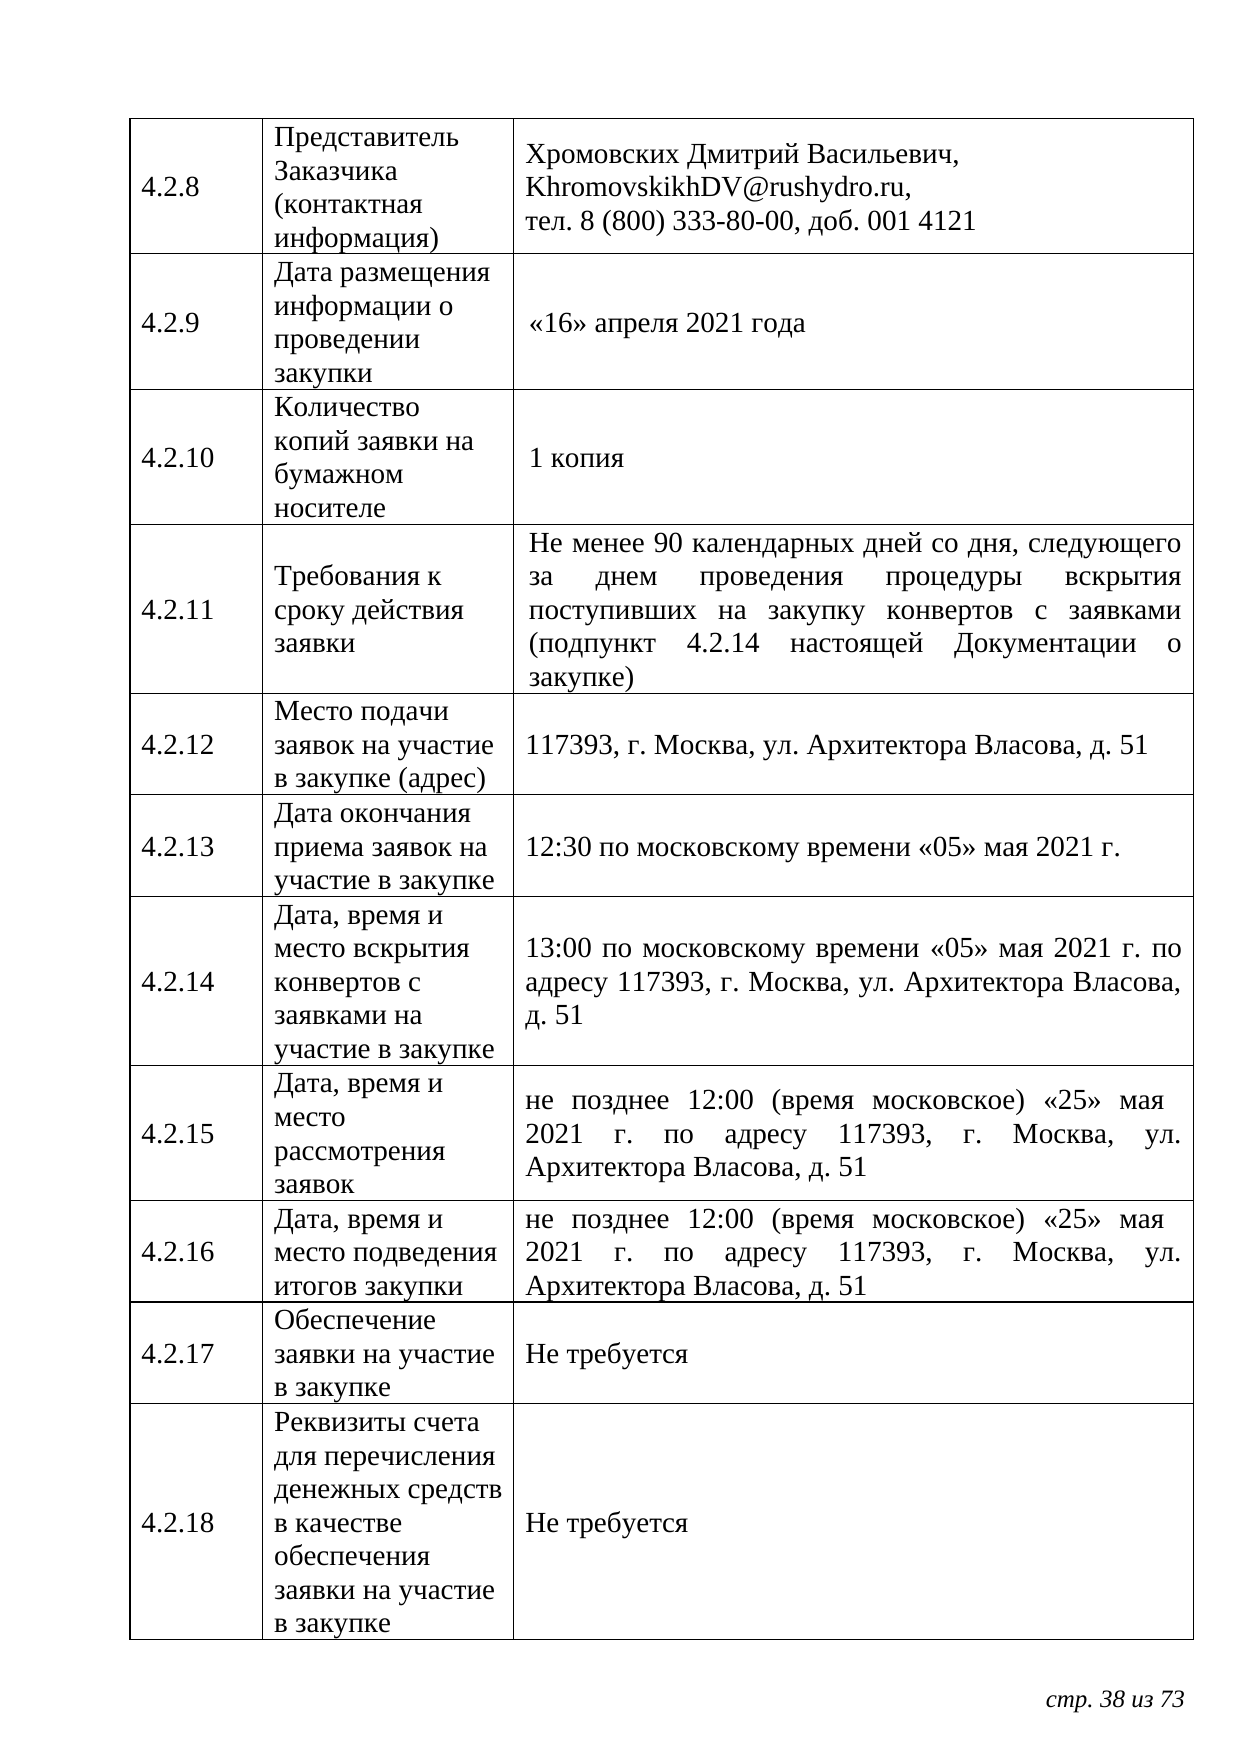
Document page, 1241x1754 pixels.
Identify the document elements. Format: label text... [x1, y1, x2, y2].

table_cell 4.2.9 [131, 254, 262, 388]
table_cell Дата, время и место подведения итогов закупки [263, 1201, 513, 1301]
table_cell Не менее 90 календарных дней со дня, следующего за днем проведения процедуры вскрытия поступивших на закупку конвертов с заявками (подпункт 4.2.14 настоящей Документации о закупке) [514, 525, 1193, 692]
table_cell Дата окончания приема заявок на участие в закупке [263, 795, 513, 896]
table_cell 4.2.16 [131, 1201, 262, 1301]
table_cell 4.2.15 [131, 1066, 262, 1200]
table_cell Не требуется [514, 1303, 1193, 1403]
table_cell Требования к сроку действия заявки [263, 525, 513, 692]
table_cell Количество копий заявки на бумажном носителе [263, 390, 513, 524]
table_cell 4.2.17 [131, 1303, 262, 1403]
table_cell Реквизиты счета для перечисления денежных средств в качестве обеспечения заявки на участие в закупке [263, 1404, 513, 1639]
table_cell 4.2.8 [131, 119, 262, 253]
table_cell 4.2.12 [131, 694, 262, 794]
table_cell не позднее 12:00 (время московское) «25» мая 2021 г. по адресу 117393, г. Москва, ул. Архитектора Власова, д. 51 [514, 1201, 1193, 1301]
table_cell Место подачи заявок на участие в закупке (адрес) [263, 694, 513, 794]
table_cell 117393, г. Москва, ул. Архитектора Власова, д. 51 [514, 694, 1193, 794]
table_cell Хромовских Дмитрий Васильевич, KhromovskikhDV@rushydro.ru, тел. 8 (800) 333-80-00, доб. 001 4121 [514, 119, 1193, 253]
table_cell 4.2.13 [131, 795, 262, 896]
table_cell 1 копия [514, 390, 1193, 524]
table_cell «16» апреля 2021 года [514, 254, 1193, 388]
table_cell Дата размещения информации о проведении закупки [263, 254, 513, 388]
table_cell 4.2.14 [131, 897, 262, 1064]
table_cell Дата, время и место вскрытия конвертов с заявками на участие в закупке [263, 897, 513, 1064]
table_cell Дата, время и место рассмотрения заявок [263, 1066, 513, 1200]
table_cell 13:00 по московскому времени «05» мая 2021 г. по адресу 117393, г. Москва, ул. Архитектора Власова, д. 51 [514, 897, 1193, 1064]
table_cell 12:30 по московскому времени «05» мая 2021 г. [514, 795, 1193, 896]
table_cell 4.2.10 [131, 390, 262, 524]
table_cell 4.2.11 [131, 525, 262, 692]
table_cell 4.2.18 [131, 1404, 262, 1639]
table_cell Представитель Заказчика (контактная информация) [263, 119, 513, 253]
table_cell не позднее 12:00 (время московское) «25» мая 2021 г. по адресу 117393, г. Москва, ул. Архитектора Власова, д. 51 [514, 1066, 1193, 1200]
table_cell Не требуется [514, 1404, 1193, 1639]
table_cell Обеспечение заявки на участие в закупке [263, 1303, 513, 1403]
